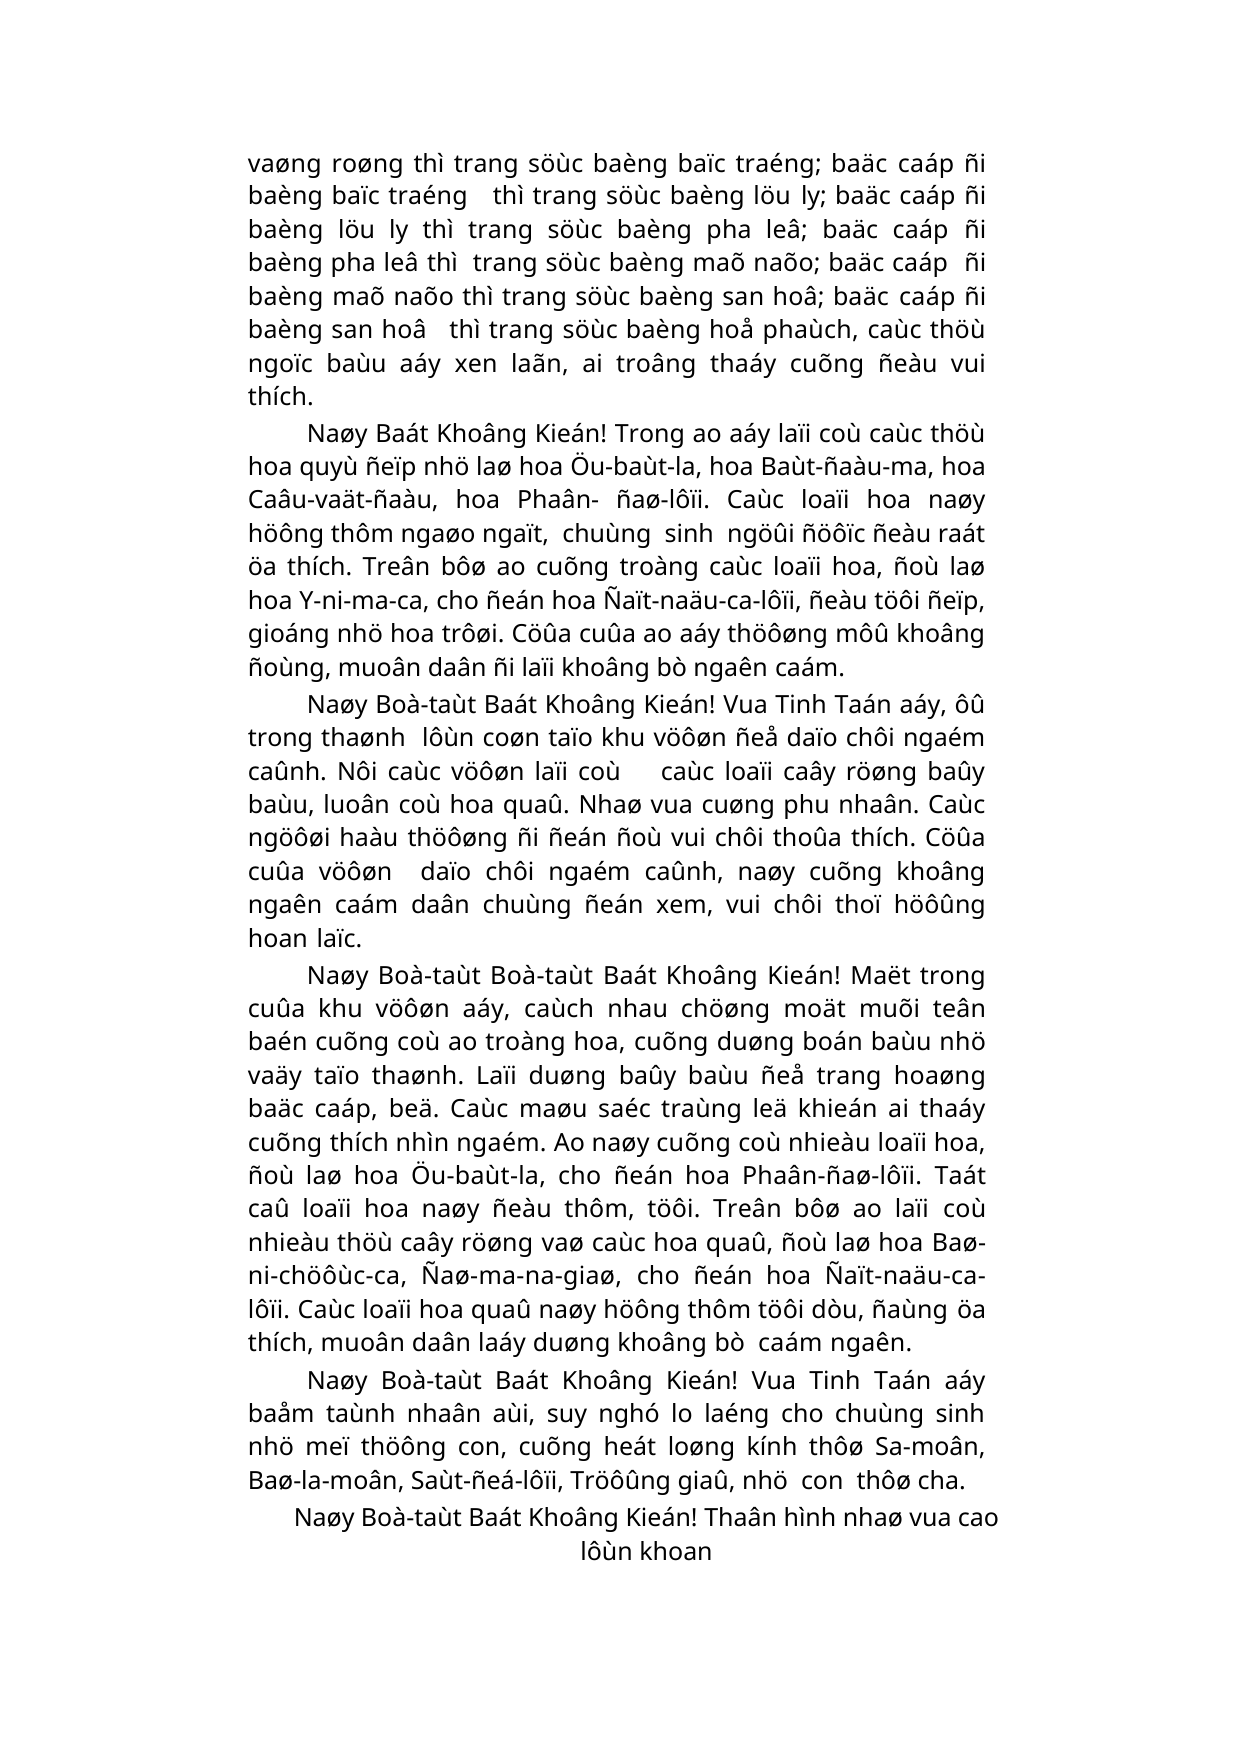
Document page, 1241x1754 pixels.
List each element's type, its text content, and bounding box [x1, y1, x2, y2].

text Naøy Boà-taùt Boà-taùt Baát Khoâng Kieán! Maët trong cuûa khu vöôøn aáy, caùch nhau chöøng moät muõi teân baén cuõng coù ao troàng hoa, cuõng duøng boán baùu nhö vaäy taïo thaønh. Laïi duøng baûy baùu ñeå trang hoaøng baäc caáp, beä. Caùc maøu saéc traùng leä khieán ai thaáy cuõng thích nhìn ngaém. Ao naøy cuõng coù nhieàu loaïi hoa, ñoù laø hoa Öu-baùt-la, cho ñeán hoa Phaân-ñaø-lôïi. Taát caû loaïi hoa naøy ñeàu thôm, töôi. Treân bôø ao laïi coù nhieàu thöù caây röøng vaø caùc hoa quaû, ñoù laø hoa Baø-ni-chöôùc-ca, Ñaø-ma-na-giaø, cho ñeán hoa Ñaït-naäu-ca-lôïi. Caùc loaïi hoa quaû naøy höông thôm töôi dòu, ñaùng öa thích, muoân daân laáy duøng khoâng bò caám ngaên. [248, 958, 986, 1359]
text Naøy Boà-taùt Baát Khoâng Kieán! Vua Tinh Taán aáy baåm taùnh nhaân aùi, suy nghó lo laéng cho chuùng sinh nhö meï thöông con, cuõng heát loøng kính thôø Sa-moân, Baø-la-moân, Saùt-ñeá-lôïi, Tröôûng giaû, nhö con thôø cha. [248, 1363, 986, 1496]
text Naøy Boà-taùt Baát Khoâng Kieán! Vua Tinh Taán aáy, ôû trong thaønh lôùn coøn taïo khu vöôøn ñeå daïo chôi ngaém caûnh. Nôi caùc vöôøn laïi coù caùc loaïi caây röøng baûy baùu, luoân coù hoa quaû. Nhaø vua cuøng phu nhaân. Caùc ngöôøi haàu thöôøng ñi ñeán ñoù vui chôi thoûa thích. Cöûa cuûa vöôøn daïo chôi ngaém caûnh, naøy cuõng khoâng ngaên caám daân chuùng ñeán xem, vui chôi thoï höôûng hoan laïc. [248, 687, 986, 954]
text Naøy Baát Khoâng Kieán! Trong ao aáy laïi coù caùc thöù hoa quyù ñeïp nhö laø hoa Öu-baùt-la, hoa Baùt-ñaàu-ma, hoa Caâu-vaät-ñaàu, hoa Phaân- ñaø-lôïi. Caùc loaïi hoa naøy höông thôm ngaøo ngaït, chuùng sinh ngöûi ñöôïc ñeàu raát öa thích. Treân bôø ao cuõng troàng caùc loaïi hoa, ñoù laø hoa Y-ni-ma-ca, cho ñeán hoa Ñaït-naäu-ca-lôïi, ñeàu töôi ñeïp, gioáng nhö hoa trôøi. Cöûa cuûa ao aáy thöôøng môû khoâng ñoùng, muoân daân ñi laïi khoâng bò ngaên caám. [248, 416, 986, 683]
text Naøy Boà-taùt Baát Khoâng Kieán! Thaân hình nhaø vua cao lôùn khoan [267, 1499, 1026, 1567]
text vaøng roøng thì trang söùc baèng baïc traéng; baäc caáp ñi baèng baïc traéng thì trang söùc baèng löu ly; baäc caáp ñi baèng löu ly thì trang söùc baèng pha leâ; baäc caáp ñi baèng pha leâ thì trang söùc baèng maõ naõo; baäc caáp ñi baèng maõ naõo thì trang söùc baèng san hoâ; baäc caáp ñi baèng san hoâ thì trang söùc baèng hoå phaùch, caùc thöù ngoïc baùu aáy xen laãn, ai troâng thaáy cuõng ñeàu vui thích. [248, 145, 986, 413]
